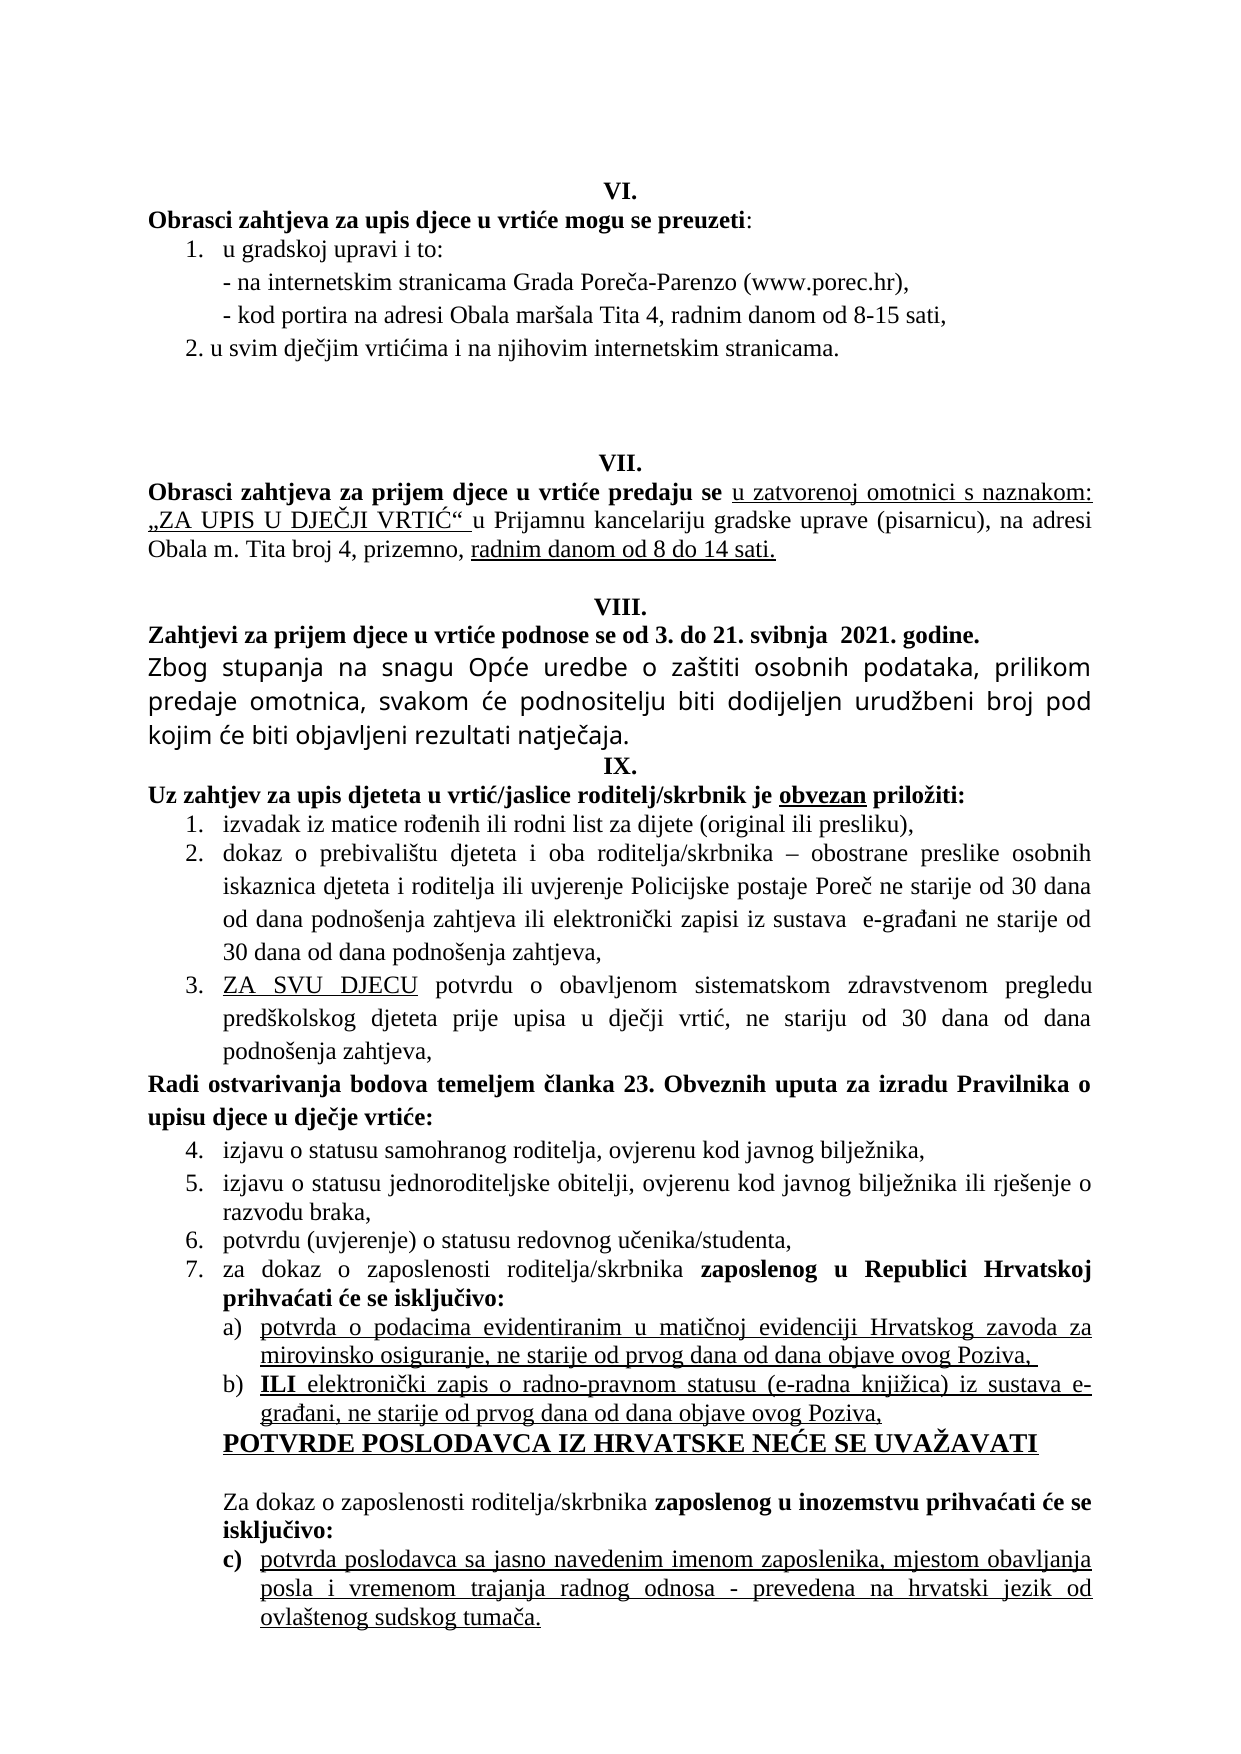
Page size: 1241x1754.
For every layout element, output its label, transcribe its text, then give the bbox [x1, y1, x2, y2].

text VIII. [148, 592, 1092, 621]
text POTVRDE POSLODAVCA IZ HRVATSKE NEĆE SE UVAŽAVATI [223, 1427, 1092, 1458]
list za dokaz o zaposlenosti roditelja/skrbnika zaposlenog u Republici Hrvatskoj prihvaćati će se isključivo: [185, 1254, 1092, 1312]
text VII. [148, 448, 1092, 477]
text Obrasci zahtjeva za prijem djece u vrtiće predaju se u zatvorenoj omotnici s naznakom: „ZA UPIS U DJEČJI VRTIĆ“ u Prijamnu kancelariju gradske uprave (pisarnicu), na adresi Obala m. Tita broj 4, prizemno, radnim danom od 8 do 14 sati. [148, 477, 1092, 563]
list ILI elektronički zapis o radno-pravnom statusu (e-radna knjižica) iz sustava e-građani, ne starije od prvog dana od dana objave ovog Poziva, [223, 1369, 1092, 1427]
list Radi ostvarivanja bodova temeljem članka 23. Obveznih uputa za izradu Pravilnika o upisu djece u dječje vrtiće: [148, 1069, 1092, 1131]
list dokaz o prebivalištu djeteta i oba roditelja/skrbnika – obostrane preslike osobnih iskaznica djeteta i roditelja ili uvjerenje Policijske postaje Poreč ne starije od 30 dana od dana podnošenja zahtjeva ili elektronički zapisi iz sustava e-građani ne starije od 30 dana od dana podnošenja zahtjeva, [185, 838, 1092, 966]
list izjavu o statusu jednoroditeljske obitelji, ovjerenu kod javnog bilježnika ili rješenje o razvodu braka, [185, 1168, 1092, 1225]
text Za dokaz o zaposlenosti roditelja/skrbnika zaposlenog u inozemstvu prihvaćati će se isključivo: [223, 1487, 1092, 1544]
list potvrda o podacima evidentiranim u matičnoj evidenciji Hrvatskog zavoda za mirovinsko osiguranje, ne starije od prvog dana od dana objave ovog Poziva, [223, 1312, 1092, 1369]
text Zahtjevi za prijem djece u vrtiće podnose se od 3. do 21. svibnja 2021. godine. [148, 621, 1092, 649]
list izvadak iz matice rođenih ili rodni list za dijete (original ili presliku), [185, 809, 1092, 838]
text Uz zahtjev za upis djeteta u vrtić/jaslice roditelj/skrbnik je obvezan priložiti: [148, 780, 1092, 809]
list potvrda poslodavca sa jasno navedenim imenom zaposlenika, mjestom obavljanja posla i vremenom trajanja radnog odnosa - prevedena na hrvatski jezik od ovlaštenog sudskog tumača. [223, 1544, 1092, 1630]
list - na internetskim stranicama Grada Poreča-Parenzo (www.porec.hr), [223, 267, 1092, 296]
text Obrasci zahtjeva za upis djece u vrtiće mogu se preuzeti: [148, 205, 1092, 234]
list potvrdu (uvjerenje) o statusu redovnog učenika/studenta, [185, 1225, 1092, 1254]
list u gradskoj upravi i to: [185, 234, 1092, 263]
list ZA SVU DJECU potvrdu o obavljenom sistematskom zdravstvenom pregledu predškolskog djeteta prije upisa u dječji vrtić, ne stariju od 30 dana od dana podnošenja zahtjeva, [185, 970, 1092, 1064]
text IX. [148, 751, 1092, 780]
list izjavu o statusu samohranog roditelja, ovjerenu kod javnog bilježnika, [185, 1135, 1092, 1164]
text 2. u svim dječjim vrtićima i na njihovim internetskim stranicama. [148, 333, 1092, 362]
list - kod portira na adresi Obala maršala Tita 4, radnim danom od 8-15 sati, [223, 300, 1092, 329]
text Zbog stupanja na snagu Opće uredbe o zaštiti osobnih podataka, prilikom predaje omotnica, svakom će podnositelju biti dodijeljen urudžbeni broj pod kojim će biti objavljeni rezultati natječaja. [148, 649, 1092, 751]
text VI. [148, 176, 1092, 205]
